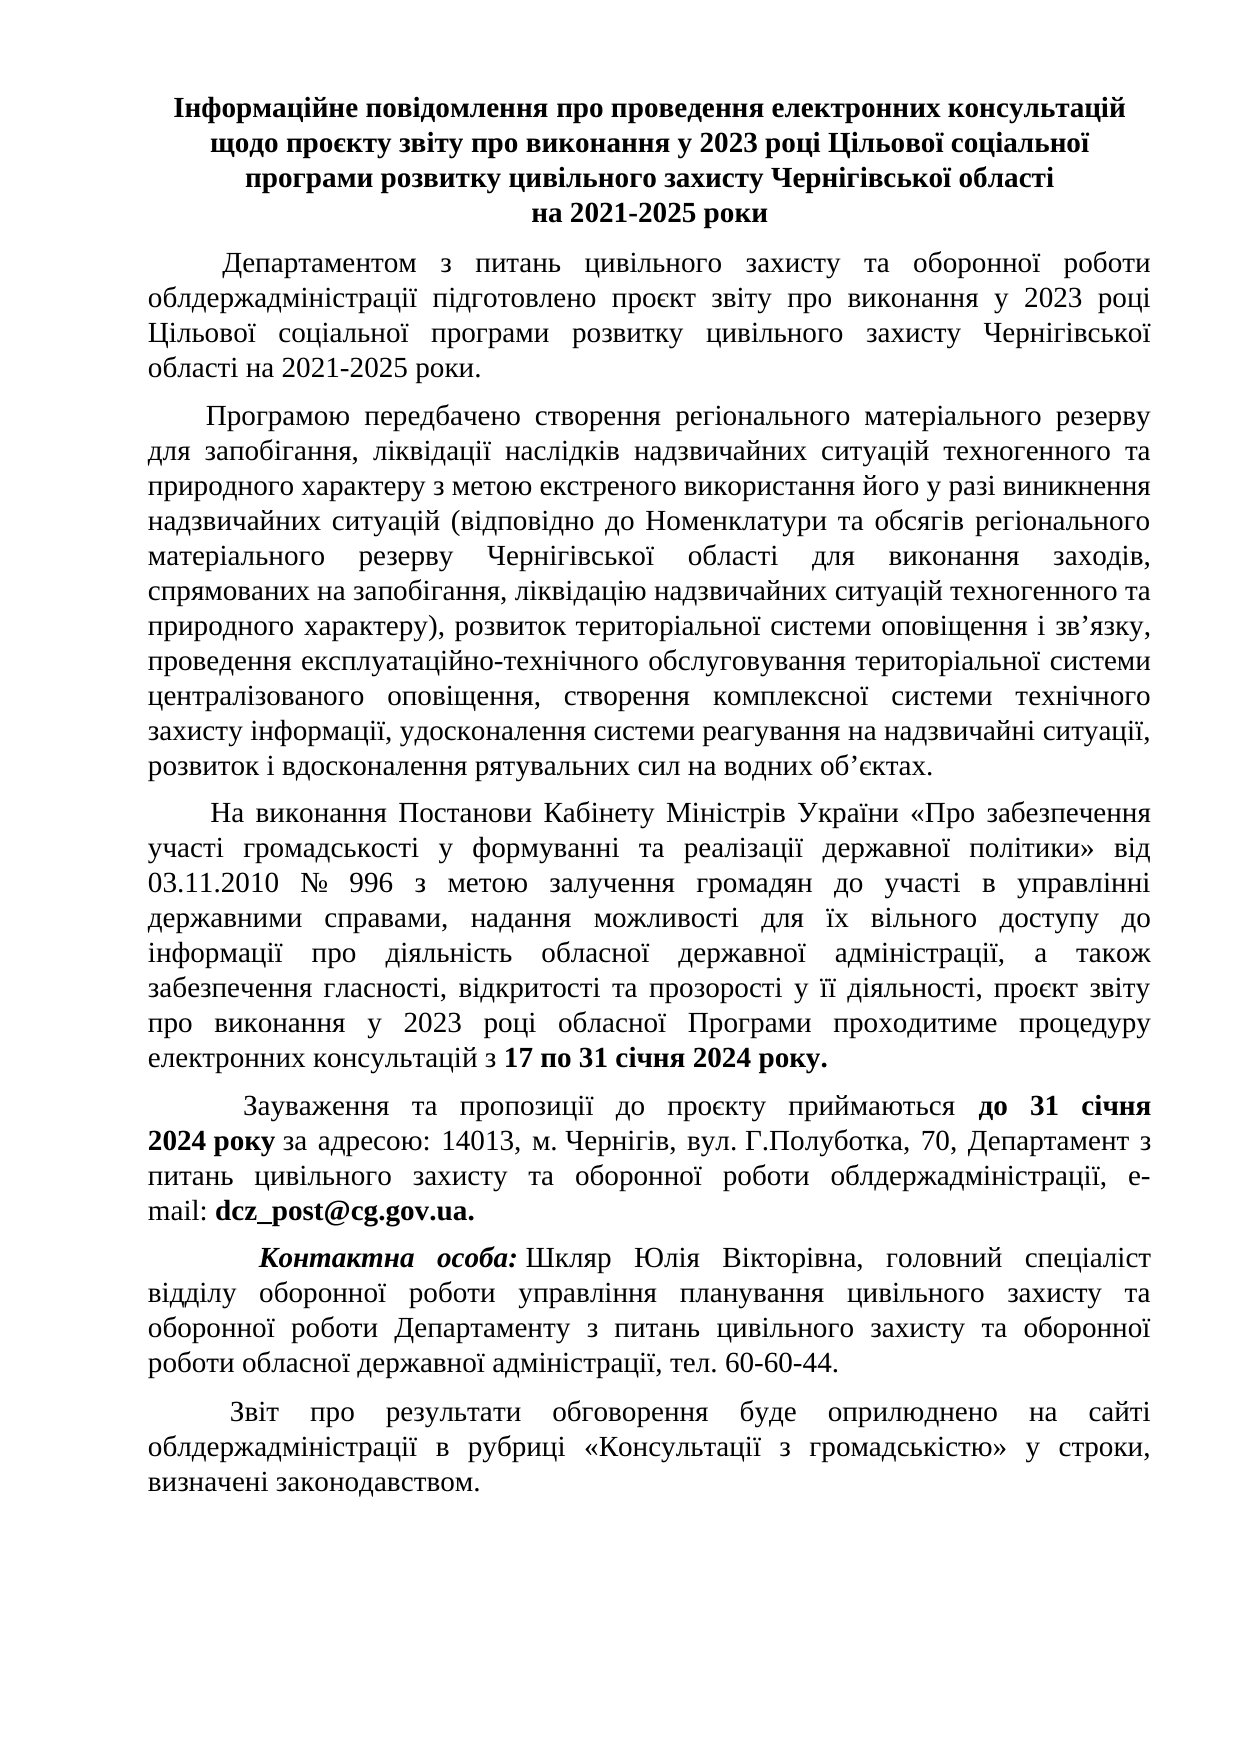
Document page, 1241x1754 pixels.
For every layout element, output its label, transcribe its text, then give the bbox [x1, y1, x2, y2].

text Контактна особа: Шкляр Юлія Вікторівна, головний спеціаліст відділу оборонної роботи управління планування цивільного захисту та оборонної роботи Департаменту з питань цивільного захисту та оборонної роботи обласної державної адміністрації, тел. 60-60-44. [148, 1239, 1152, 1380]
text Інформаційне повідомлення про проведення електронних консультацій щодо проєкту звіту про виконання у 2023 році Цільової соціальної програми розвитку цивільного захисту Чернігівської області на 2021-2025 роки [148, 88, 1152, 228]
text Програмою передбачено створення регіонального матеріального резерву для запобігання, ліквідації наслідків надзвичайних ситуацій техногенного та природного характеру з метою екстреного використання його у разі виникнення надзвичайних ситуацій (відповідно до Номенклатури та обсягів регіонального матеріального резерву Чернігівської області для виконання заходів, спрямованих на запобігання, ліквідацію надзвичайних ситуацій техногенного та природного характеру), розвиток територіальної системи оповіщення і зв’язку, проведення експлуатаційно-технічного обслуговування територіальної системи централізованого оповіщення, створення комплексної системи технічного захисту інформації, удосконалення системи реагування на надзвичайні ситуації, розвиток і вдосконалення рятувальних сил на водних об’єктах. [148, 397, 1152, 782]
text Департаментом з питань цивільного захисту та оборонної роботи облдержадміністрації підготовлено проєкт звіту про виконання у 2023 році Цільової соціальної програми розвитку цивільного захисту Чернігівської області на 2021-2025 роки. [148, 244, 1152, 384]
text На виконання Постанови Кабінету Міністрів України «Про забезпечення участі громадськості у формуванні та реалізації державної політики» від 03.11.2010 № 996 з метою залучення громадян до участі в управлінні державними справами, надання можливості для їх вільного доступу до інформації про діяльність обласної державної адміністрації, а також забезпечення гласності, відкритості та прозорості у її діяльності, проєкт звіту про виконання у 2023 році обласної Програми проходитиме процедуру електронних консультацій з 17 по 31 січня 2024 року. [148, 794, 1152, 1074]
text Звіт про результати обговорення буде оприлюднено на сайті облдержадміністрації в рубриці «Консультації з громадськістю» у строки, визначені законодавством. [148, 1392, 1152, 1497]
text Зауваження та пропозиції до проєкту приймаються до 31 січня 2024 року за адресою: 14013, м. Чернігів, вул. Г.Полуботка, 70, Департамент з питань цивільного захисту та оборонної роботи облдержадміністрації, e-mail: dcz_post@cg.gov.ua. [148, 1087, 1152, 1227]
